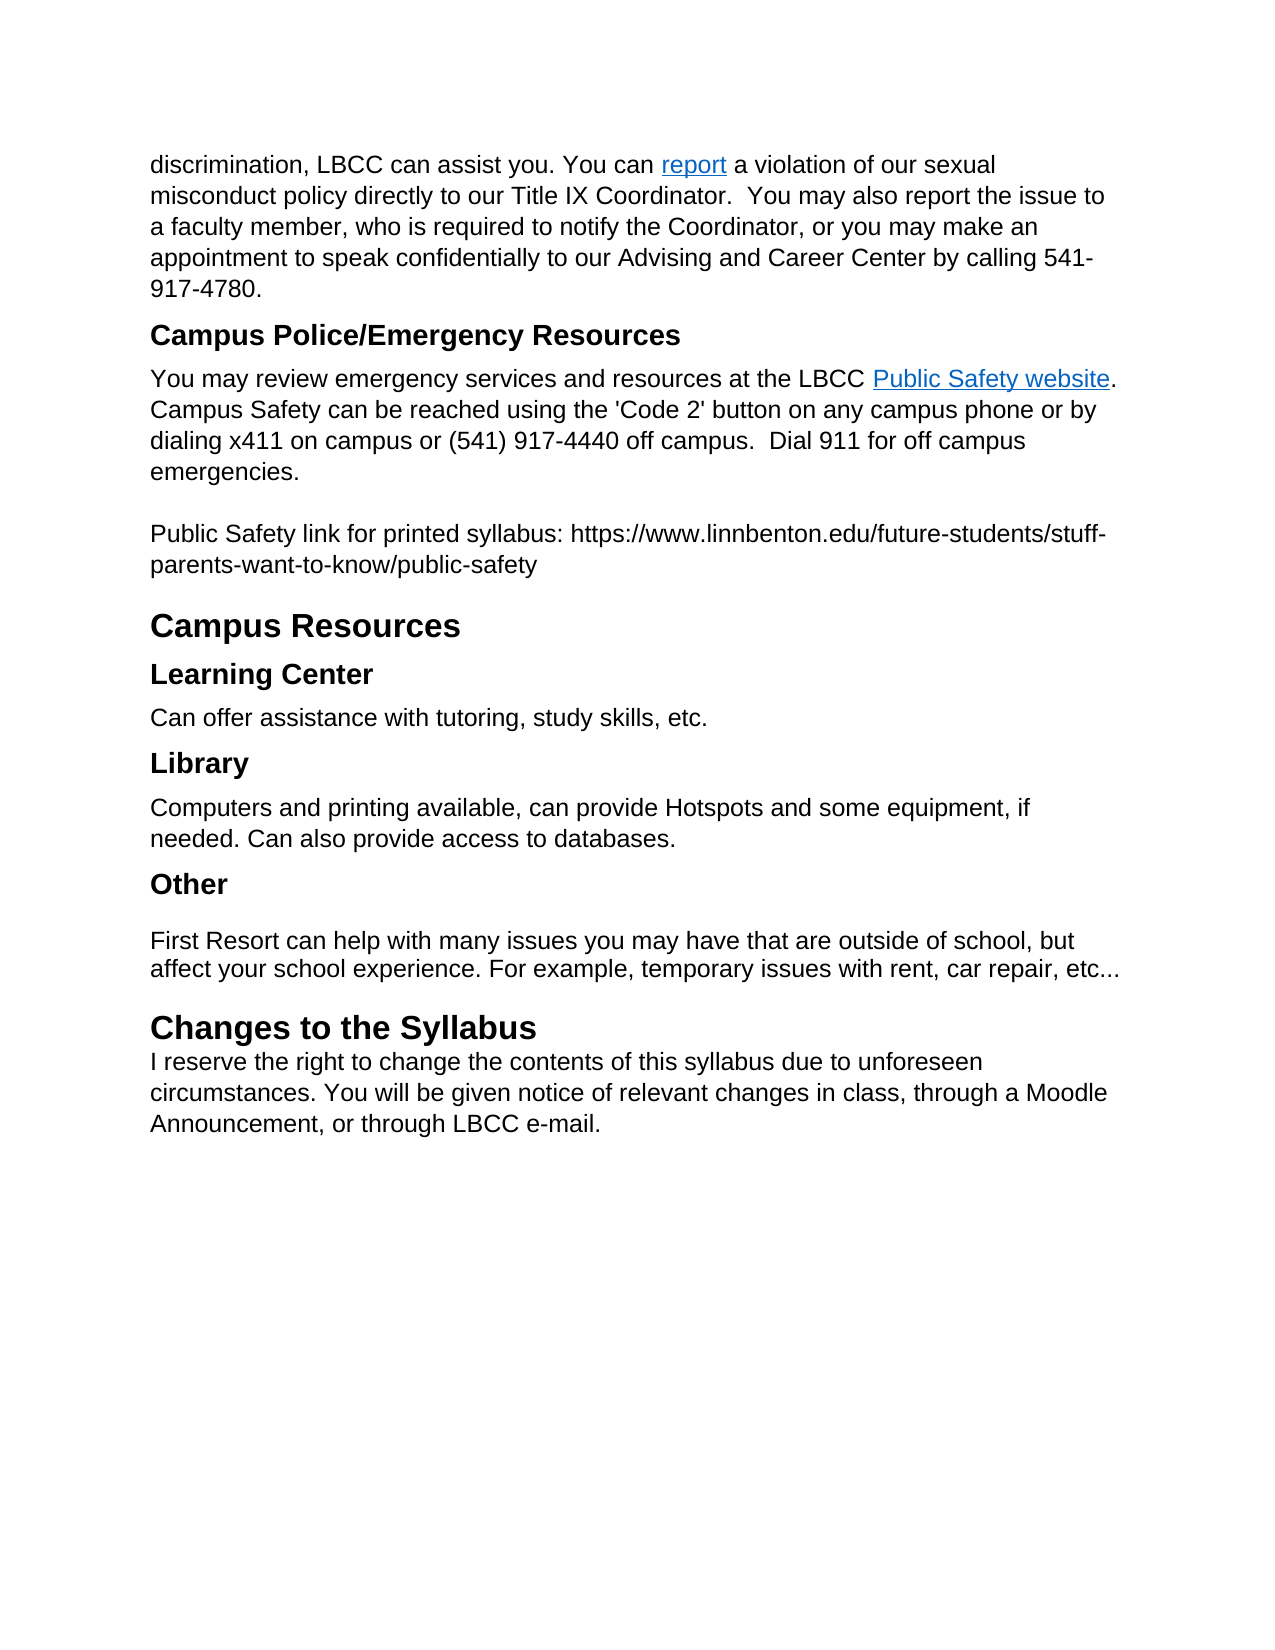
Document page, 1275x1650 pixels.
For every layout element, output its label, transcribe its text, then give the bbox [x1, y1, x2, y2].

subtitle Other [150, 867, 1125, 901]
text Can offer assistance with tutoring, study skills, etc. [150, 703, 1125, 732]
subtitle Campus Resources [150, 606, 1125, 644]
text You may review emergency services and resources at the LBCC Public Safety website. Campus Safety can be reached using the 'Code 2' button on any campus phone or by dialing x411 on campus or (541) 917-4440 off campus. Dial 911 for off campus emergencies. [150, 364, 1125, 486]
subtitle Library [150, 747, 1125, 780]
subtitle Changes to the Syllabus [150, 1008, 1125, 1047]
text Computers and printing available, can provide Hotspots and some equipment, if needed. Can also provide access to databases. [150, 793, 1125, 852]
subtitle Campus Police/Emergency Resources [150, 318, 1125, 351]
text Public Safety link for printed syllabus: https://www.linnbenton.edu/future-students/stuff-parents-want-to-know/public-safety [150, 519, 1125, 579]
text First Resort can help with many issues you may have that are outside of school, but affect your school experience. For example, temporary issues with rent, car repair, etc... [150, 926, 1125, 983]
text I reserve the right to change the contents of this syllabus due to unforeseen circumstances. You will be given notice of relevant changes in class, through a Moodle Announcement, or through LBCC e-mail. [150, 1047, 1125, 1137]
subtitle Learning Center [150, 657, 1125, 691]
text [150, 150, 1125, 303]
